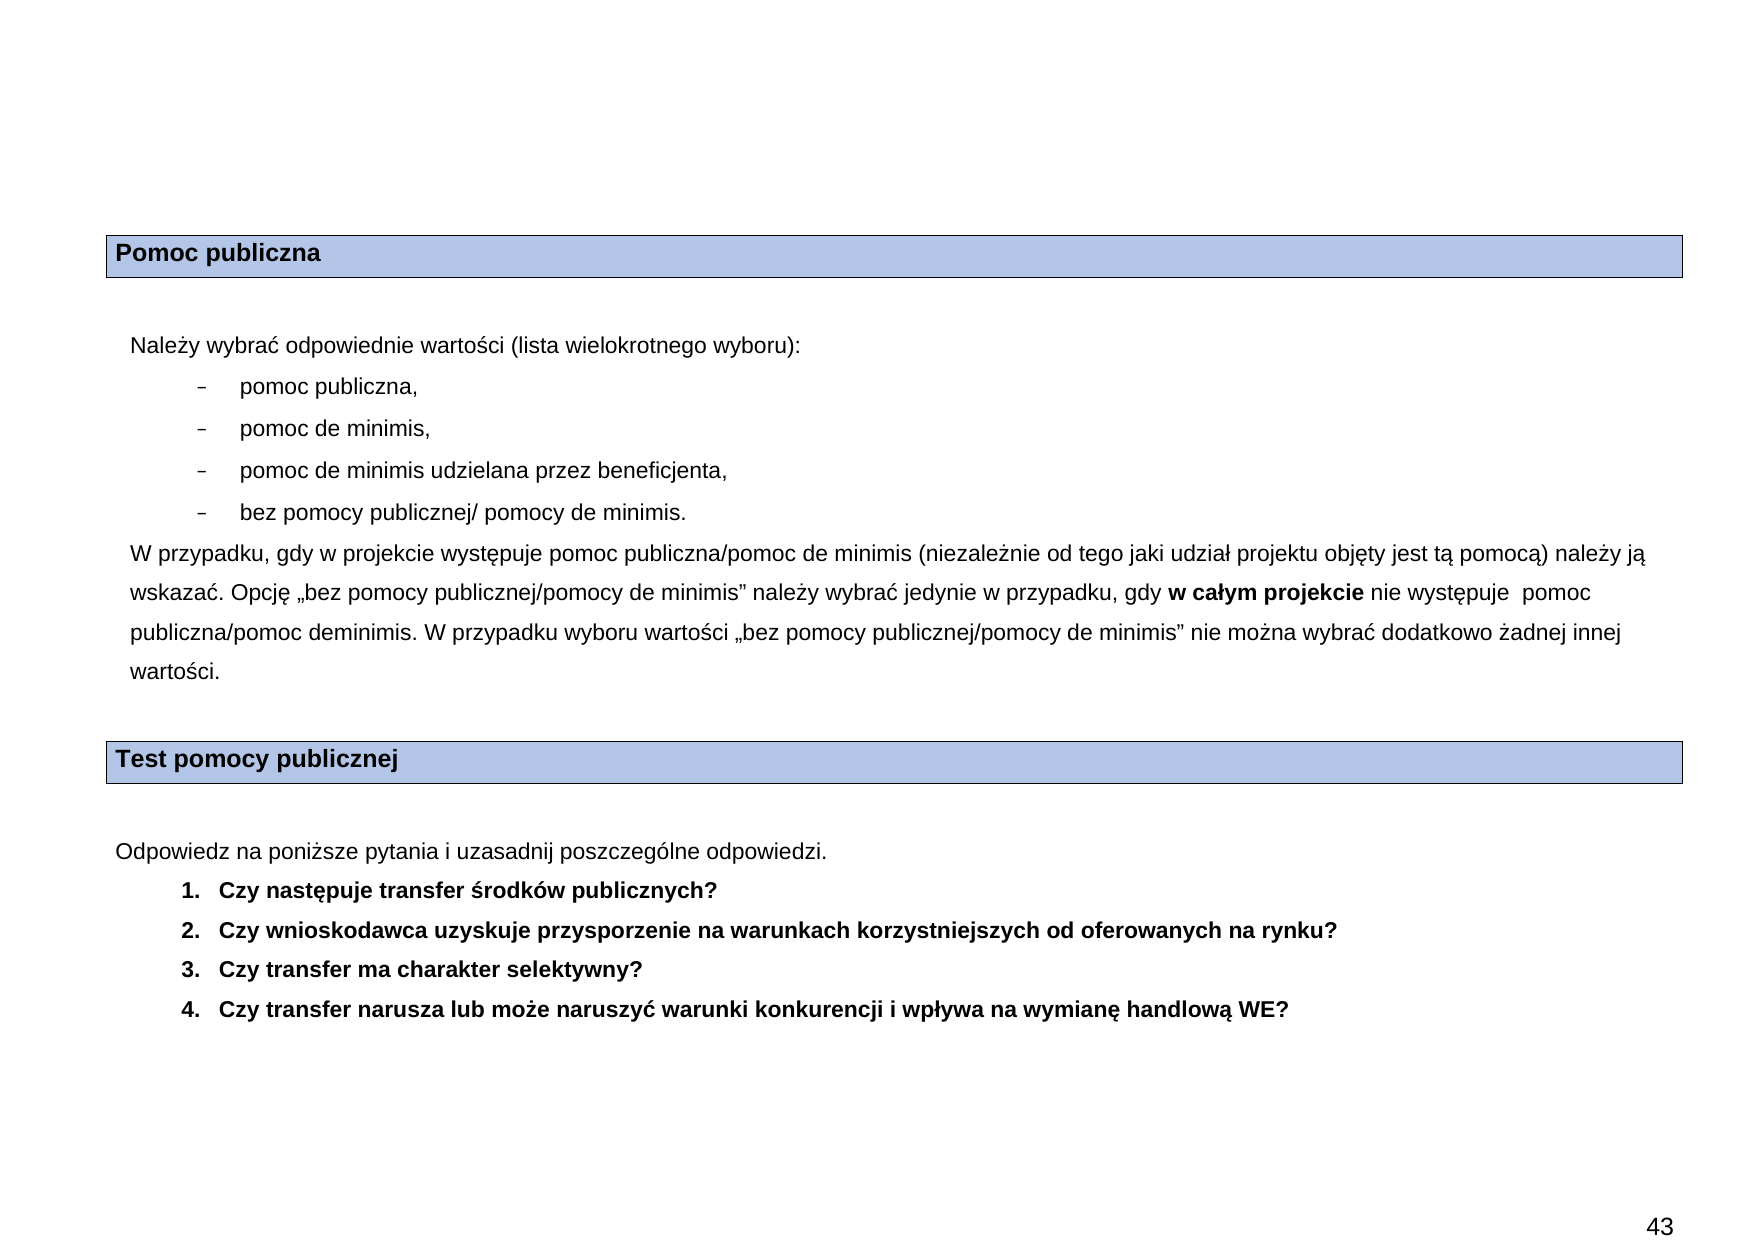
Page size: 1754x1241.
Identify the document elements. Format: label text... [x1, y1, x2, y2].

text W przypadku, gdy w projekcie występuje pomoc publiczna/pomoc de minimis (niezależnie od tego jaki udział projektu objęty jest tą pomocą) należy ją wskazać. Opcję „bez pomocy publicznej/pomocy de minimis” należy wybrać jedynie w przypadku, gdy w całym projekcie nie występuje pomoc publiczna/pomoc deminimis. W przypadku wyboru wartości „bez pomocy publicznej/pomocy de minimis” nie można wybrać dodatkowo żadnej innej wartości. [130, 540, 1674, 684]
list pomoc de minimis, [196, 414, 1674, 442]
text Odpowiedz na poniższe pytania i uzasadnij poszczególne odpowiedzi. [115, 838, 1674, 864]
list Czy transfer ma charakter selektywny? [181, 956, 1674, 983]
text Należy wybrać odpowiednie wartości (lista wielokrotnego wyboru): [130, 332, 1674, 359]
list bez pomocy publicznej/ pomocy de minimis. [196, 498, 1674, 526]
list Czy transfer narusza lub może naruszyć warunki konkurencji i wpływa na wymianę handlową WE? [181, 996, 1674, 1022]
list pomoc publiczna, [196, 372, 1674, 400]
list pomoc de minimis udzielana przez beneficjenta, [196, 456, 1674, 484]
list Czy wnioskodawca uzyskuje przysporzenie na warunkach korzystniejszych od oferowanych na rynku? [181, 917, 1674, 943]
subtitle Pomoc publiczna [107, 236, 1682, 277]
list Czy następuje transfer środków publicznych? [181, 877, 1674, 904]
subtitle Test pomocy publicznej [107, 742, 1682, 783]
